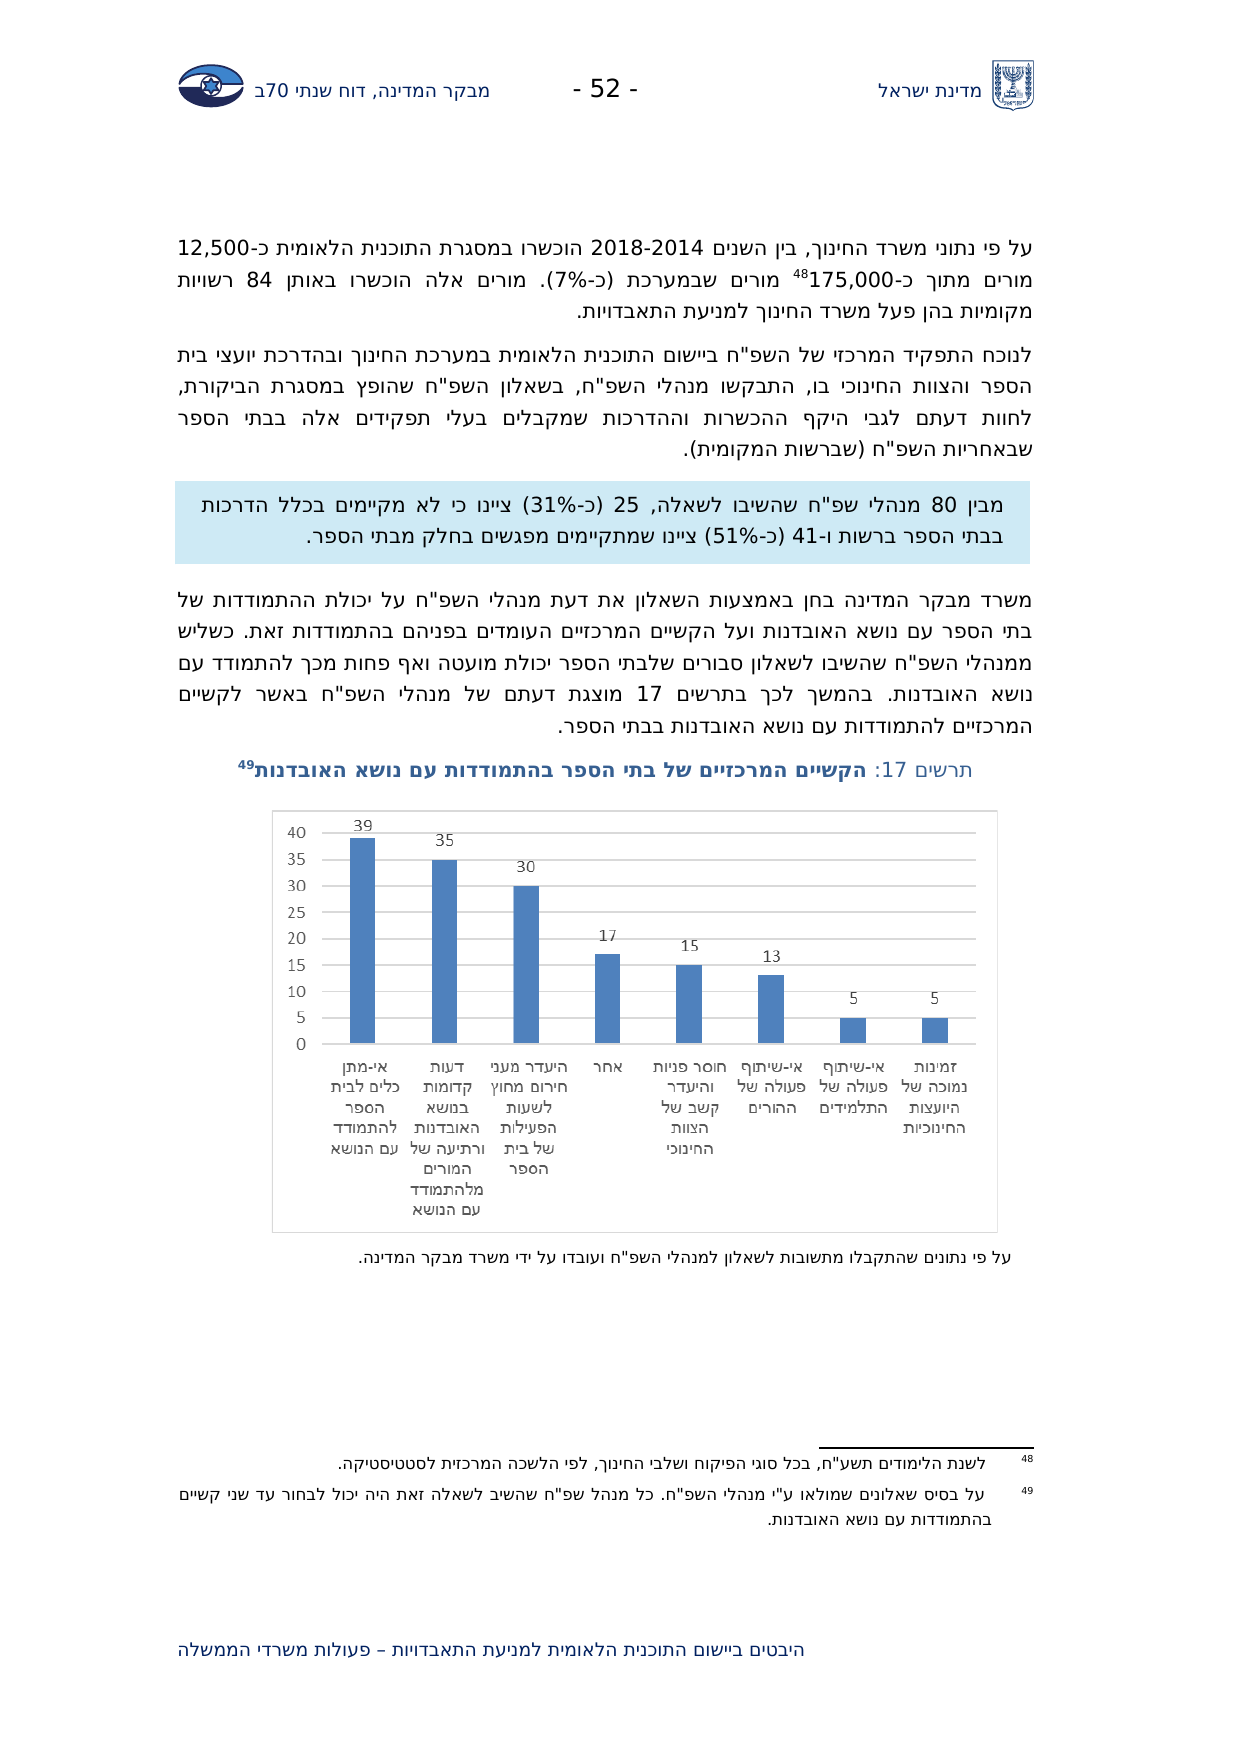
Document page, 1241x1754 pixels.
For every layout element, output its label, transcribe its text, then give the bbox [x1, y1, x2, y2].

text משרד מבקר המדינה בחן באמצעות השאלון את דעת מנהלי השפ"ח על יכולת ההתמודדות של בתי הספר עם נושא האובדנות ועל הקשיים המרכזיים העומדים בפניהם בהתמודדות זאת. כשליש ממנהלי השפ"ח שהשיבו לשאלון סבורים שלבתי הספר יכולת מועטה ואף פחות מכך להתמודד עם נושא האובדנות. בהמשך לכך בתרשים 17 מוצגת דעתם של מנהלי השפ"ח באשר לקשיים המרכזיים להתמודדות עם נושא האובדנות בבתי הספר. [177, 588, 1033, 738]
text לנוכח התפקיד המרכזי של השפ"ח ביישום התוכנית הלאומית במערכת החינוך ובהדרכת יועצי בית הספר והצוות החינוכי בו, התבקשו מנהלי השפ"ח, בשאלון השפ"ח שהופץ במסגרת הביקורת, לחוות דעתם לגבי היקף ההכשרות וההדרכות שמקבלים בעלי תפקידים אלה בבתי הספר שבאחריות השפ"ח (שברשות המקומית). [177, 343, 1033, 462]
text על פי נתוני משרד החינוך, בין השנים 2018-2014 הוכשרו במסגרת התוכנית הלאומית כ-12,500 מורים מתוך כ-175,000 מורים שבמערכת (כ-7%). מורים אלה הוכשרו באותן 84 רשויות מקומיות בהן פעל משרד החינוך למניעת התאבדויות. [177, 236, 1033, 323]
picture [271, 810, 998, 1233]
text תרשים 17: הקשיים המרכזיים של בתי הספר בהתמודדות עם נושא האובדנות [177, 758, 1033, 782]
text מבין 80 מנהלי שפ"ח שהשיבו לשאלה, 25 (כ-31%) ציינו כי לא מקיימים בכלל הדרכות בבתי הספר ברשות ו-41 (כ-51%) ציינו שמתקיימים מפגשים בחלק מבתי הספר. [178, 485, 1027, 561]
text על פי נתונים שהתקבלו מתשובות לשאלון למנהלי השפ"ח ועובדו על ידי משרד מבקר המדינה. [177, 1248, 1033, 1267]
